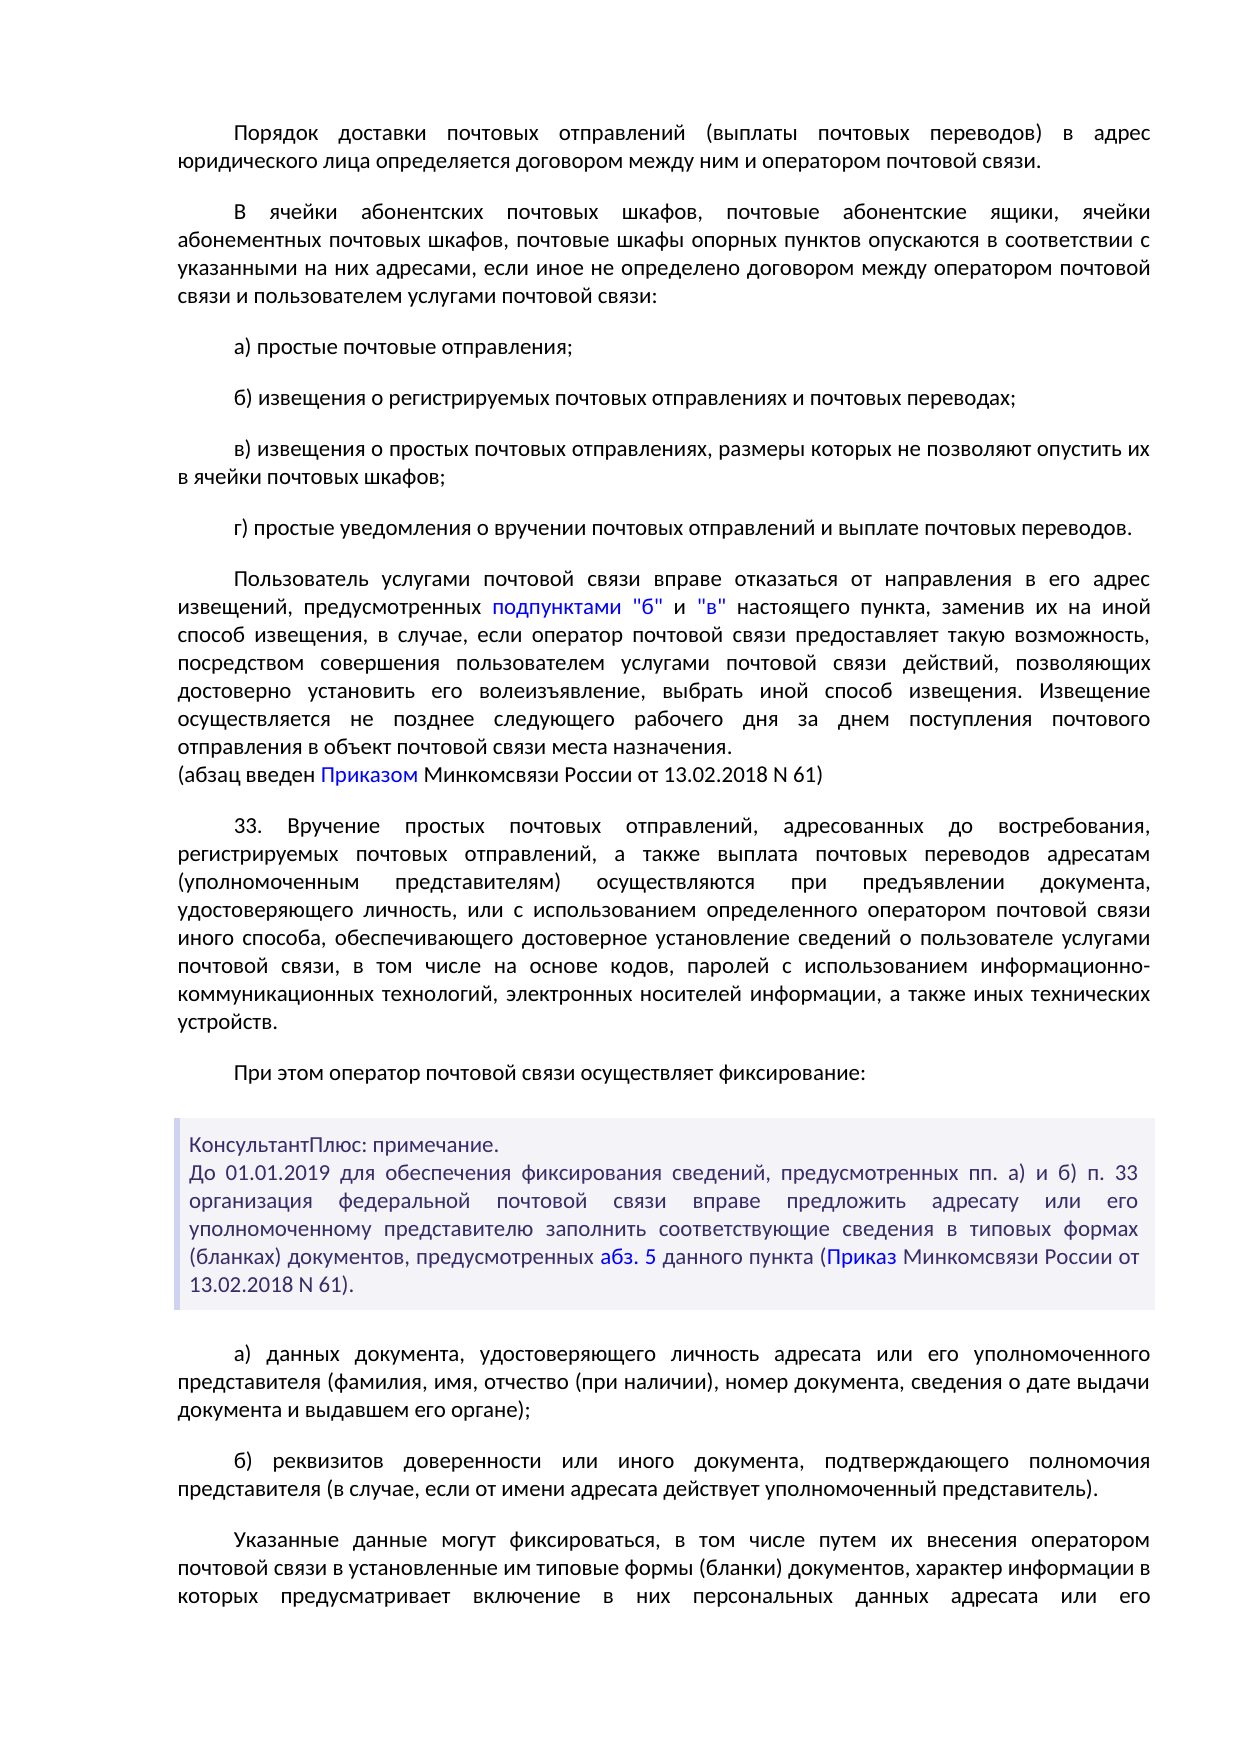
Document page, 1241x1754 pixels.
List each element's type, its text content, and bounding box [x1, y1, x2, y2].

text а) данных документа, удостоверяющего личность адресата или его уполномоченного представителя (фамилия, имя, отчество (при наличии), номер документа, сведения о дате выдачи документа и выдавшем его органе); [177, 1339, 1152, 1423]
text г) простые уведомления о вручении почтовых отправлений и выплате почтовых переводов. [177, 513, 1152, 541]
text б) реквизитов доверенности или иного документа, подтверждающего полномочия представителя (в случае, если от имени адресата действует уполномоченный представитель). [177, 1446, 1152, 1502]
text Пользователь услугами почтовой связи вправе отказаться от направления в его адрес извещений, предусмотренных подпунктами "б" и "в" настоящего пункта, заменив их на иной способ извещения, в случае, если оператор почтовой связи предоставляет такую возможность, посредством совершения пользователем услугами почтовой связи действий, позволяющих достоверно установить его волеизъявление, выбрать иной способ извещения. Извещение осуществляется не позднее следующего рабочего дня за днем поступления почтового отправления в объект почтовой связи места назначения. [177, 564, 1152, 760]
table_header КонсультантПлюс: примечание. До 01.01.2019 для обеспечения фиксирования сведений, предусмотренных пп. а) и б) п. 33 организация федеральной почтовой связи вправе предложить адресату или его уполномоченному представителю заполнить соответствующие сведения в типовых формах (бланках) документов, предусмотренных абз. 5 данного пункта (Приказ Минкомсвязи России от 13.02.2018 N 61). [180, 1118, 1149, 1310]
text а) простые почтовые отправления; [177, 332, 1152, 360]
text б) извещения о регистрируемых почтовых отправлениях и почтовых переводах; [177, 383, 1152, 411]
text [177, 1525, 1152, 1609]
text Порядок доставки почтовых отправлений (выплаты почтовых переводов) в адрес юридического лица определяется договором между ним и оператором почтовой связи. [177, 118, 1152, 174]
text В ячейки абонентских почтовых шкафов, почтовые абонентские ящики, ячейки абонементных почтовых шкафов, почтовые шкафы опорных пунктов опускаются в соответствии с указанными на них адресами, если иное не определено договором между оператором почтовой связи и пользователем услугами почтовой связи: [177, 197, 1152, 309]
text в) извещения о простых почтовых отправлениях, размеры которых не позволяют опустить их в ячейки почтовых шкафов; [177, 434, 1152, 490]
text (абзац введен Приказом Минкомсвязи России от 13.02.2018 N 61) [177, 760, 1152, 788]
text 33. Вручение простых почтовых отправлений, адресованных до востребования, регистрируемых почтовых отправлений, а также выплата почтовых переводов адресатам (уполномоченным представителям) осуществляются при предъявлении документа, удостоверяющего личность, или с использованием определенного оператором почтовой связи иного способа, обеспечивающего достоверное установление сведений о пользователе услугами почтовой связи, в том числе на основе кодов, паролей с использованием информационно-коммуникационных технологий, электронных носителей информации, а также иных технических устройств. [177, 811, 1152, 1035]
text При этом оператор почтовой связи осуществляет фиксирование: [177, 1058, 1152, 1086]
